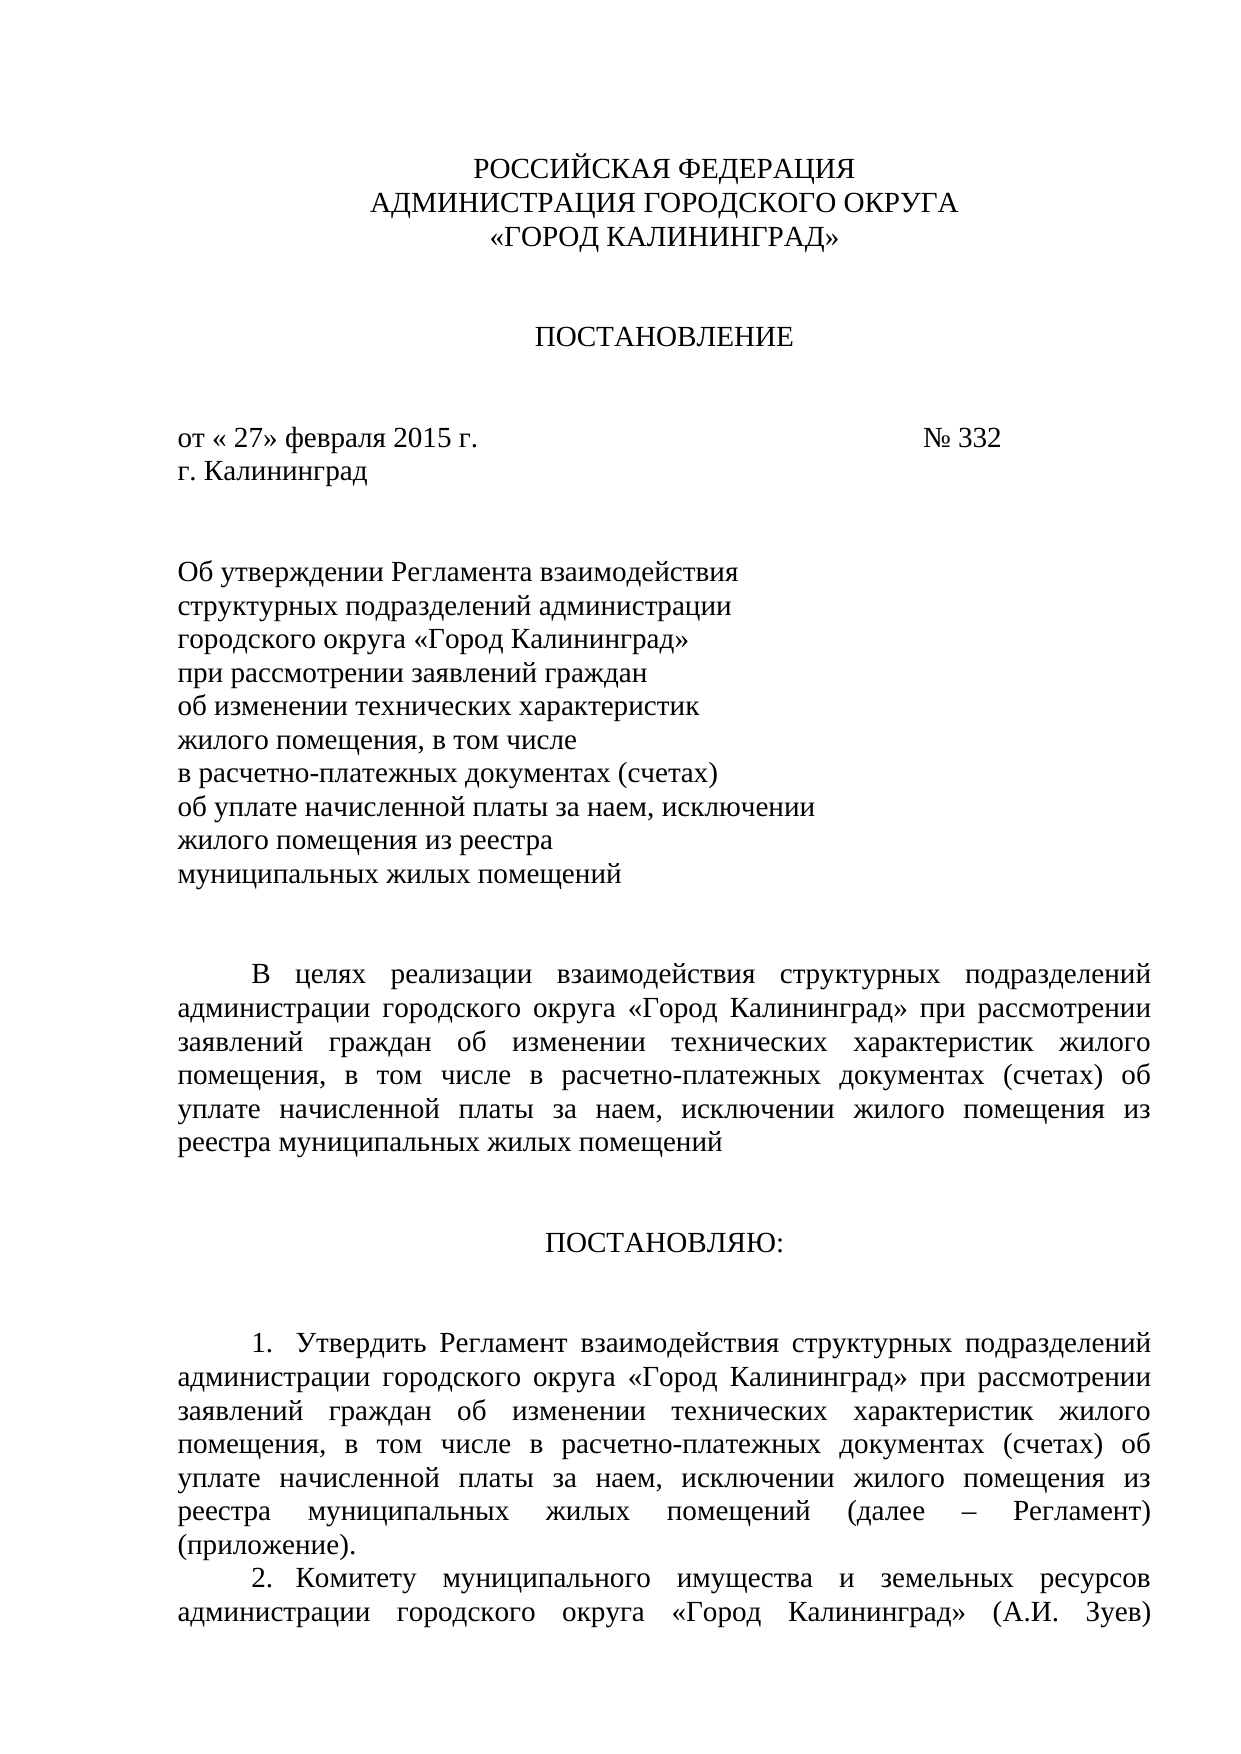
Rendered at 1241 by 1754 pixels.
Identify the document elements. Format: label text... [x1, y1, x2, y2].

title РОССИЙСКАЯ ФЕДЕРАЦИЯ [177, 152, 1152, 185]
text в расчетно-платежных документах (счетах) [177, 755, 1152, 789]
text «ГОРОД КАЛИНИНГРАД» [177, 219, 1152, 252]
text при рассмотрении заявлений граждан [177, 655, 1152, 688]
text жилого помещения из реестра [177, 822, 1152, 856]
text г. Калининград [177, 453, 1152, 487]
text ПОСТАНОВЛЯЮ: [177, 1225, 1152, 1258]
text об уплате начисленной платы за наем, исключении [177, 789, 1152, 822]
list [177, 1560, 1152, 1627]
text Об утверждении Регламента взаимодействия [177, 554, 1152, 588]
list Утвердить Регламент взаимодействия структурных подразделений администрации городского округа «Город Калининград» при рассмотрении заявлений граждан об изменении технических характеристик жилого помещения, в том числе в расчетно-платежных документах (счетах) об уплате начисленной платы за наем, исключении жилого помещения из реестра муниципальных жилых помещений (далее – Регламент) (приложение). [177, 1326, 1152, 1560]
text городского округа «Город Калининград» [177, 621, 1152, 655]
text структурных подразделений администрации [177, 588, 1152, 621]
text об изменении технических характеристик [177, 688, 1152, 722]
text жилого помещения, в том числе [177, 722, 1152, 755]
text АДМИНИСТРАЦИЯ ГОРОДСКОГО ОКРУГА [177, 185, 1152, 219]
text от « 27» февраля 2015 г. № 332 [177, 420, 1152, 453]
text муниципальных жилых помещений [177, 856, 1152, 889]
text ПОСТАНОВЛЕНИЕ [177, 319, 1152, 353]
text В целях реализации взаимодействия структурных подразделений администрации городского округа «Город Калининград» при рассмотрении заявлений граждан об изменении технических характеристик жилого помещения, в том числе в расчетно-платежных документах (счетах) об уплате начисленной платы за наем, исключении жилого помещения из реестра муниципальных жилых помещений [177, 957, 1152, 1158]
